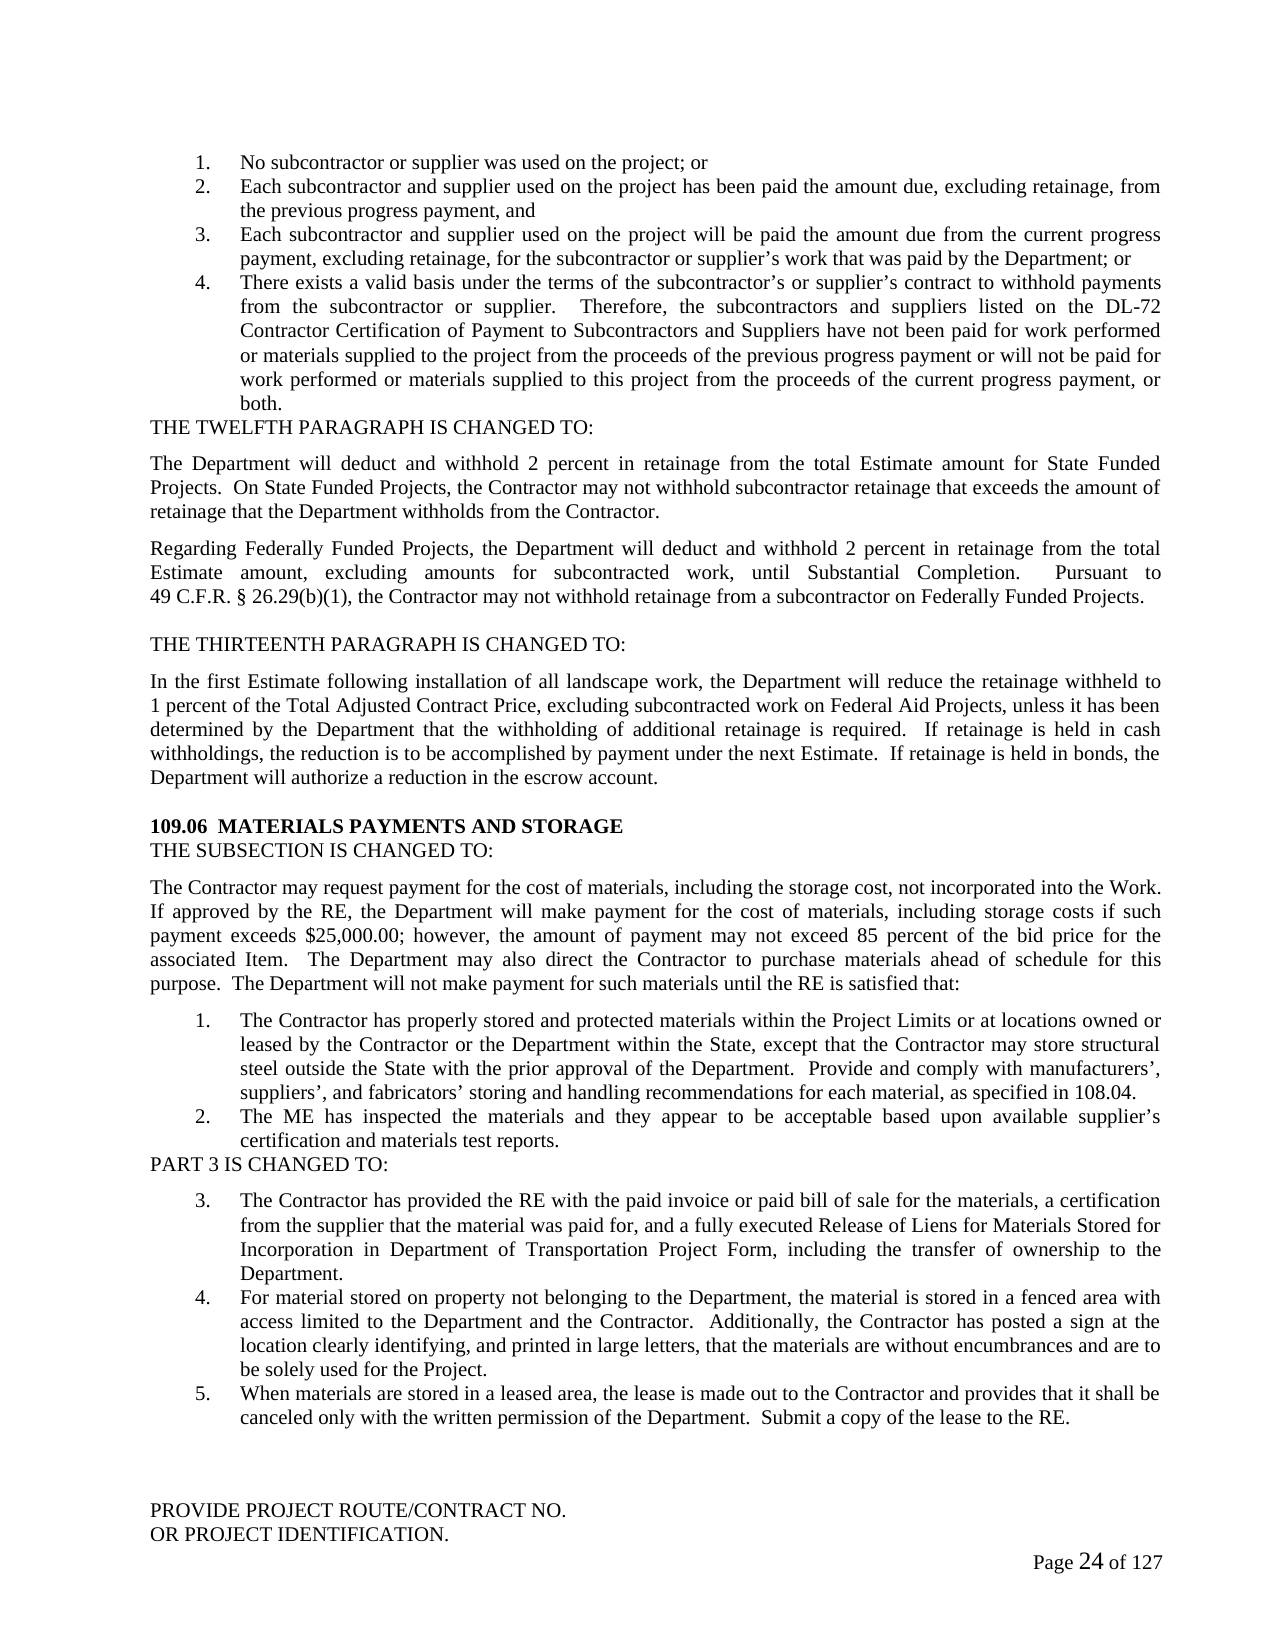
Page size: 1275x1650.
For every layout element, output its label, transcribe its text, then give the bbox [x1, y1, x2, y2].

text THE TWELFTH PARAGRAPH is CHANGED TO: [150, 415, 1162, 439]
list 3. Each subcontractor and supplier used on the project will be paid the amount due from the current progress payment, excluding retainage, for the subcontractor or supplier’s work that was paid by the Department; or [195, 222, 1162, 270]
text Regarding Federally Funded Projects, the Department will deduct and withhold 2 percent in retainage from the total Estimate amount, excluding amounts for subcontracted work, until Substantial Completion. Pursuant to 49 C.F.R. § 26.29(b)(1), the Contractor may not withhold retainage from a subcontractor on Federally Funded Projects. [150, 536, 1162, 608]
text THE subsection is changed to: [150, 838, 1162, 862]
text In the first Estimate following installation of all landscape work, the Department will reduce the retainage withheld to 1 percent of the Total Adjusted Contract Price, excluding subcontracted work on Federal Aid Projects, unless it has been determined by the Department that the withholding of additional retainage is required. If retainage is held in cash withholdings, the reduction is to be accomplished by payment under the next Estimate. If retainage is held in bonds, the Department will authorize a reduction in the escrow account. [150, 669, 1162, 789]
text 109.06 Materials Payments and Storage [150, 814, 1162, 838]
list 1. The Contractor has properly stored and protected materials within the Project Limits or at locations owned or leased by the Contractor or the Department within the State, except that the Contractor may store structural steel outside the State with the prior approval of the Department. Provide and comply with manufacturers’, suppliers’, and fabricators’ storing and handling recommendations for each material, as specified in 108.04. [195, 1007, 1162, 1104]
text PART 3 IS CHANGED TO: [150, 1152, 1162, 1176]
list 2. The ME has inspected the materials and they appear to be acceptable based upon available supplier’s certification and materials test reports. [195, 1104, 1162, 1152]
list 4. For material stored on property not belonging to the Department, the material is stored in a fenced area with access limited to the Department and the Contractor. Additionally, the Contractor has posted a sign at the location clearly identifying, and printed in large letters, that the materials are without encumbrances and are to be solely used for the Project. [195, 1285, 1162, 1381]
list 2. Each subcontractor and supplier used on the project has been paid the amount due, excluding retainage, from the previous progress payment, and [195, 174, 1162, 222]
list 5. When materials are stored in a leased area, the lease is made out to the Contractor and provides that it shall be canceled only with the written permission of the Department. Submit a copy of the lease to the RE. [195, 1381, 1162, 1429]
text The Contractor may request payment for the cost of materials, including the storage cost, not incorporated into the Work. If approved by the RE, the Department will make payment for the cost of materials, including storage costs if such payment exceeds $25,000.00; however, the amount of payment may not exceed 85 percent of the bid price for the associated Item. The Department may also direct the Contractor to purchase materials ahead of schedule for this purpose. The Department will not make payment for such materials until the RE is satisfied that: [150, 875, 1162, 995]
list 1. No subcontractor or supplier was used on the project; or [195, 150, 1162, 174]
list 4. There exists a valid basis under the terms of the subcontractor’s or supplier’s contract to withhold payments from the subcontractor or supplier. Therefore, the subcontractors and suppliers listed on the DL-72 Contractor Certification of Payment to Subcontractors and Suppliers have not been paid for work performed or materials supplied to the project from the proceeds of the previous progress payment or will not be paid for work performed or materials supplied to this project from the proceeds of the current progress payment, or both. [195, 270, 1162, 415]
text THE THIRTEENth PARAGRAPH IS CHANGED TO: [150, 632, 1162, 656]
list 3. The Contractor has provided the RE with the paid invoice or paid bill of sale for the materials, a certification from the supplier that the material was paid for, and a fully executed Release of Liens for Materials Stored for Incorporation in Department of Transportation Project Form, including the transfer of ownership to the Department. [195, 1188, 1162, 1285]
text The Department will deduct and withhold 2 percent in retainage from the total Estimate amount for State Funded Projects. On State Funded Projects, the Contractor may not withhold subcontractor retainage that exceeds the amount of retainage that the Department withholds from the Contractor. [150, 451, 1162, 523]
